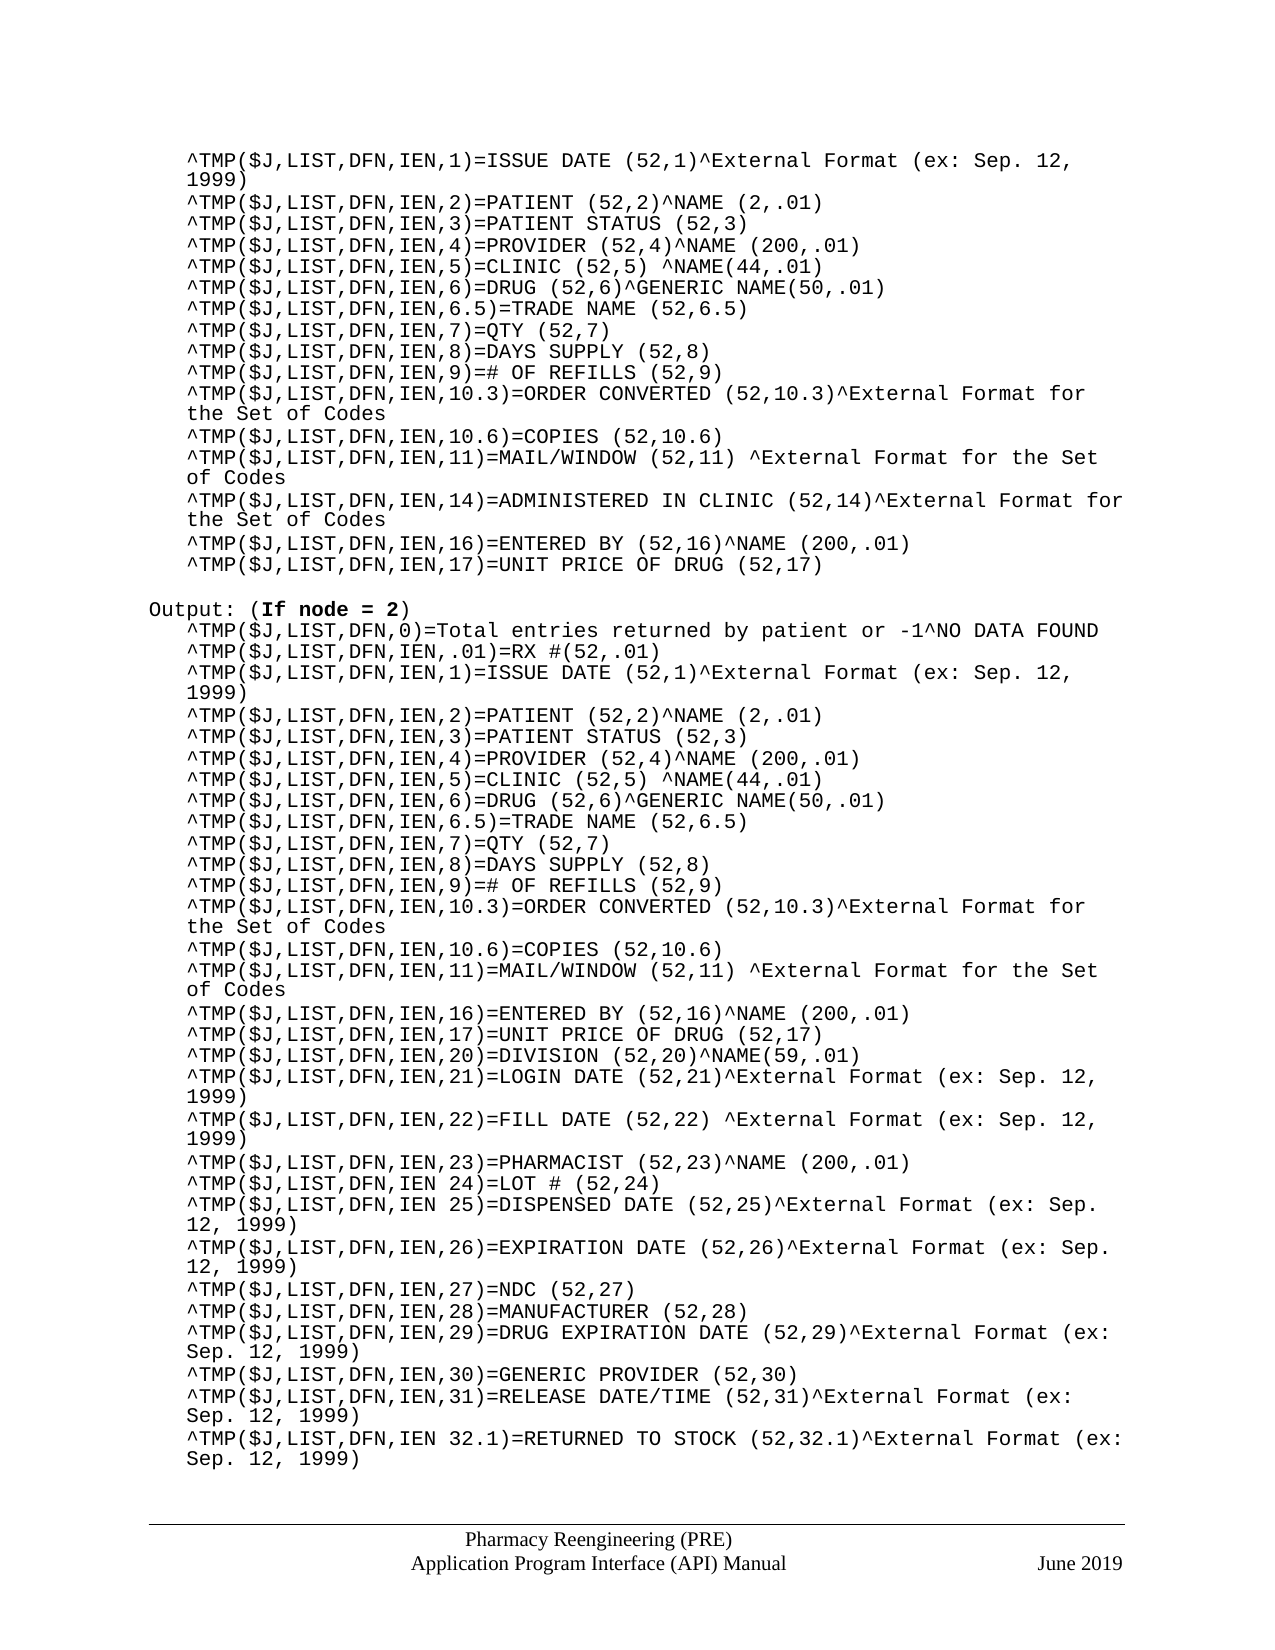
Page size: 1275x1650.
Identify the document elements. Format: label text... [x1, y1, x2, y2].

text ^TMP($J,LIST,DFN,IEN,10.6)=COPIES (52,10.6) [186, 939, 1125, 961]
text Output: (If node = 2) [148, 599, 1125, 620]
text ^TMP($J,LIST,DFN,IEN,23)=PHARMACIST (52,23)^NAME (200,.01) [186, 1152, 1125, 1173]
text ^TMP($J,LIST,DFN,IEN,10.3)=ORDER CONVERTED (52,10.3)^External Format for the Set of Codes [186, 384, 1125, 426]
text ^TMP($J,LIST,DFN,IEN 32.1)=RETURNED TO STOCK (52,32.1)^External Format (ex: Sep. 12, 1999) [186, 1429, 1125, 1471]
text ^TMP($J,LIST,DFN,IEN,10.6)=COPIES (52,10.6) [186, 426, 1125, 448]
text ^TMP($J,LIST,DFN,0)=Total entries returned by patient or -1^NO DATA FOUND [186, 620, 1125, 642]
text ^TMP($J,LIST,DFN,IEN,2)=PATIENT (52,2)^NAME (2,.01) [186, 193, 1125, 214]
text ^TMP($J,LIST,DFN,IEN,17)=UNIT PRICE OF DRUG (52,17) [186, 1024, 1125, 1046]
text ^TMP($J,LIST,DFN,IEN,26)=EXPIRATION DATE (52,26)^External Format (ex: Sep. 12, 1999) [186, 1237, 1125, 1280]
text ^TMP($J,LIST,DFN,IEN,10.3)=ORDER CONVERTED (52,10.3)^External Format for the Set of Codes [186, 897, 1125, 939]
text ^TMP($J,LIST,DFN,IEN,29)=DRUG EXPIRATION DATE (52,29)^External Format (ex: Sep. 12, 1999) [186, 1322, 1125, 1365]
text ^TMP($J,LIST,DFN,IEN,5)=CLINIC (52,5) ^Name(44,.01) [186, 256, 1125, 278]
text ^TMP($J,LIST,DFN,IEN,17)=UNIT PRICE OF DRUG (52,17) [186, 554, 1125, 575]
text ^TMP($J,LIST,DFN,IEN,20)=DIVISION (52,20)^NAME(59,.01) [186, 1046, 1125, 1067]
text ^TMP($J,LIST,DFN,IEN,11)=MAIL/WINDOW (52,11) ^External Format for the Set of Codes [186, 961, 1125, 1003]
text ^TMP($J,LIST,DFN,IEN,22)=FILL DATE (52,22) ^External Format (ex: Sep. 12, 1999) [186, 1109, 1125, 1152]
text ^TMP($J,LIST,DFN,IEN,31)=RELEASE DATE/TIME (52,31)^External Format (ex: Sep. 12, 1999) [186, 1386, 1125, 1429]
text ^TMP($J,LIST,DFN,IEN,21)=LOGIN DATE (52,21)^External Format (ex: Sep. 12, 1999) [186, 1067, 1125, 1109]
text ^TMP($J,LIST,DFN,IEN 24)=LOT # (52,24) [186, 1173, 1125, 1194]
text ^TMP($J,LIST,DFN,IEN,6.5)=TRADE NAME (52,6.5) [186, 299, 1125, 320]
text ^TMP($J,LIST,DFN,IEN,16)=ENTERED BY (52,16)^NAME (200,.01) [186, 1003, 1125, 1024]
text ^TMP($J,LIST,DFN,IEN,7)=QTY (52,7) [186, 320, 1125, 341]
text ^TMP($J,LIST,DFN,IEN,4)=PROVIDER (52,4)^NAME (200,.01) [186, 235, 1125, 256]
text ^TMP($J,LIST,DFN,IEN,4)=PROVIDER (52,4)^NAME (200,.01) [186, 748, 1125, 769]
text ^TMP($J,LIST,DFN,IEN,3)=PATIENT STATUS (52,3) [186, 214, 1125, 235]
text ^TMP($J,LIST,DFN,IEN,6.5)=TRADE NAME (52,6.5) [186, 812, 1125, 833]
text ^TMP($J,LIST,DFN,IEN,16)=ENTERED BY (52,16)^NAME (200,.01) [186, 533, 1125, 554]
text ^TMP($J,LIST,DFN,IEN,9)=# OF REFILLS (52,9) [186, 875, 1125, 897]
text ^TMP($J,LIST,DFN,IEN,6)=DRUG (52,6)^Generic Name(50,.01) [186, 790, 1125, 812]
text ^TMP($J,LIST,DFN,IEN,1)=ISSUE DATE (52,1)^External Format (ex: Sep. 12, 1999) [186, 150, 1125, 193]
text ^TMP($J,LIST,DFN,IEN,2)=PATIENT (52,2)^NAME (2,.01) [186, 705, 1125, 727]
text ^TMP($J,LIST,DFN,IEN,8)=DAYS SUPPLY (52,8) [186, 854, 1125, 875]
text ^TMP($J,LIST,DFN,IEN,9)=# OF REFILLS (52,9) [186, 363, 1125, 384]
text ^TMP($J,LIST,DFN,IEN 25)=DISPENSED DATE (52,25)^External Format (ex: Sep. 12, 1999) [186, 1194, 1125, 1237]
text ^TMP($J,LIST,DFN,IEN,5)=CLINIC (52,5) ^Name(44,.01) [186, 769, 1125, 790]
text ^TMP($J,LIST,DFN,IEN,11)=MAIL/WINDOW (52,11) ^External Format for the Set of Codes [186, 448, 1125, 490]
text ^TMP($J,LIST,DFN,IEN,28)=MANUFACTURER (52,28) [186, 1301, 1125, 1322]
text ^TMP($J,LIST,DFN,IEN,.01)=RX #(52,.01) [186, 642, 1125, 663]
text ^TMP($J,LIST,DFN,IEN,7)=QTY (52,7) [186, 833, 1125, 854]
text ^TMP($J,LIST,DFN,IEN,6)=DRUG (52,6)^Generic Name(50,.01) [186, 278, 1125, 299]
text ^TMP($J,LIST,DFN,IEN,3)=PATIENT STATUS (52,3) [186, 727, 1125, 748]
text ^TMP($J,LIST,DFN,IEN,1)=ISSUE DATE (52,1)^External Format (ex: Sep. 12, 1999) [186, 663, 1125, 705]
text ^TMP($J,LIST,DFN,IEN,8)=DAYS SUPPLY (52,8) [186, 341, 1125, 363]
text ^TMP($J,LIST,DFN,IEN,30)=GENERIC PROVIDER (52,30) [186, 1365, 1125, 1386]
text ^TMP($J,LIST,DFN,IEN,14)=ADMINISTERED IN CLINIC (52,14)^External Format for the Set of Codes [186, 490, 1125, 533]
text ^TMP($J,LIST,DFN,IEN,27)=NDC (52,27) [186, 1280, 1125, 1301]
